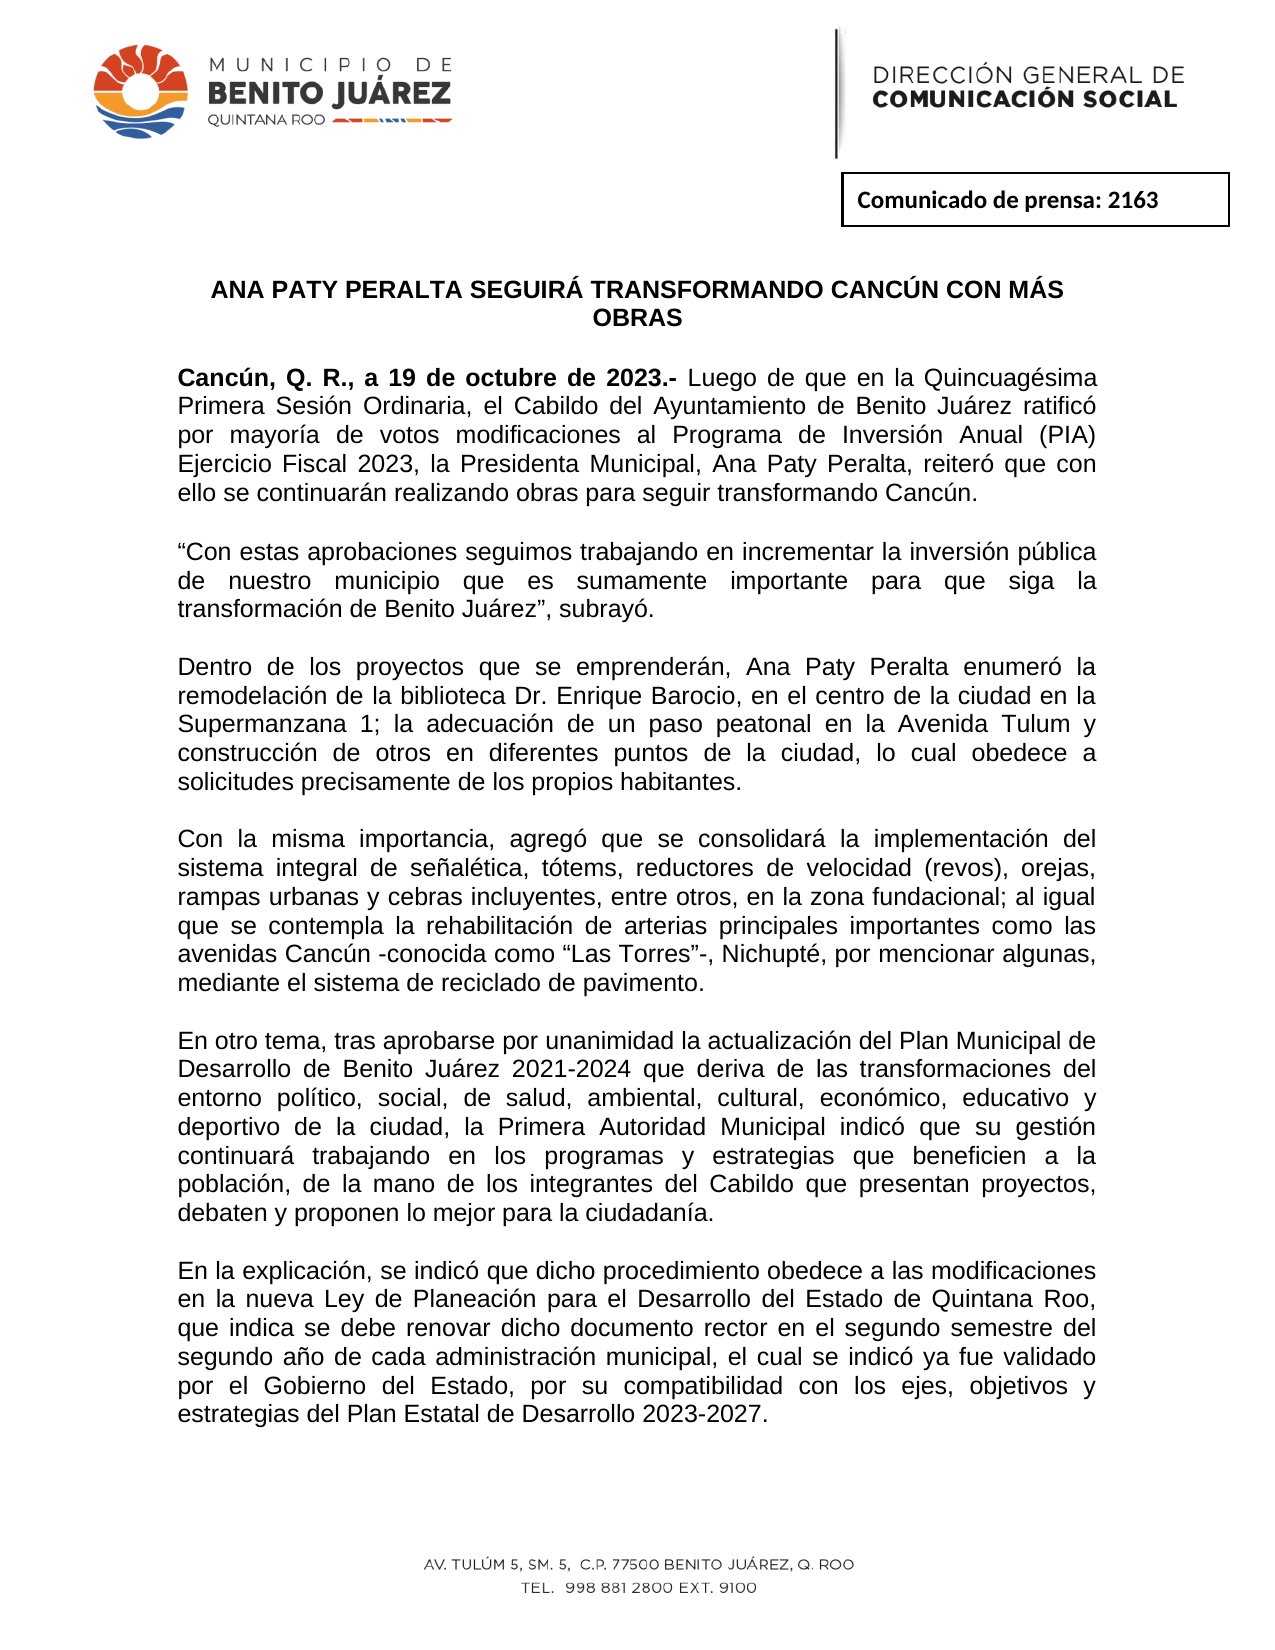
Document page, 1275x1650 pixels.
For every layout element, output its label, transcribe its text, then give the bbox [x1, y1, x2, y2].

text Con la misma importancia, agregó que se consolidará la implementación del sistema integral de señalética, tótems, reductores de velocidad (revos), orejas, rampas urbanas y cebras incluyentes, entre otros, en la zona fundacional; al igual que se contempla la rehabilitación de arterias principales importantes como las avenidas Cancún -conocida como “Las Torres”-, Nichupté, por mencionar algunas, mediante el sistema de reciclado de pavimento. [177, 824, 1098, 997]
text Cancún, Q. R., a 19 de octubre de 2023.- Luego de que en la Quincuagésima Primera Sesión Ordinaria, el Cabildo del Ayuntamiento de Benito Juárez ratificó por mayoría de votos modificaciones al Programa de Inversión Anual (PIA) Ejercicio Fiscal 2023, la Presidenta Municipal, Ana Paty Peralta, reiteró que con ello se continuarán realizando obras para seguir transformando Cancún. [177, 363, 1098, 506]
picture [1, 1540, 1275, 1624]
text En la explicación, se indicó que dicho procedimiento obedece a las modificaciones en la nueva Ley de Planeación para el Desarrollo del Estado de Quintana Roo, que indica se debe renovar dicho documento rector en el segundo semestre del segundo año de cada administración municipal, el cual se indicó ya fue validado por el Gobierno del Estado, por su compatibilidad con los ejes, objetivos y estrategias del Plan Estatal de Desarrollo 2023-2027. [177, 1256, 1098, 1428]
text ANA PATY PERALTA SEGUIRÁ TRANSFORMANDO CANCÚN CON MÁS OBRAS [177, 274, 1098, 332]
text “Con estas aprobaciones seguimos trabajando en incrementar la inversión pública de nuestro municipio que es sumamente importante para que siga la transformación de Benito Juárez”, subrayó. [177, 537, 1098, 623]
picture [1, 0, 1275, 170]
text En otro tema, tras aprobarse por unanimidad la actualización del Plan Municipal de Desarrollo de Benito Juárez 2021-2024 que deriva de las transformaciones del entorno político, social, de salud, ambiental, cultural, económico, educativo y deportivo de la ciudad, la Primera Autoridad Municipal indicó que su gestión continuará trabajando en los programas y estrategias que beneficien a la población, de la mano de los integrantes del Cabildo que presentan proyectos, debaten y proponen lo mejor para la ciudadanía. [177, 1026, 1098, 1227]
text Dentro de los proyectos que se emprenderán, Ana Paty Peralta enumeró la remodelación de la biblioteca Dr. Enrique Barocio, en el centro de la ciudad en la Supermanzana 1; la adecuación de un paso peatonal en la Avenida Tulum y construcción de otros en diferentes puntos de la ciudad, lo cual obedece a solicitudes precisamente de los propios habitantes. [177, 652, 1098, 796]
